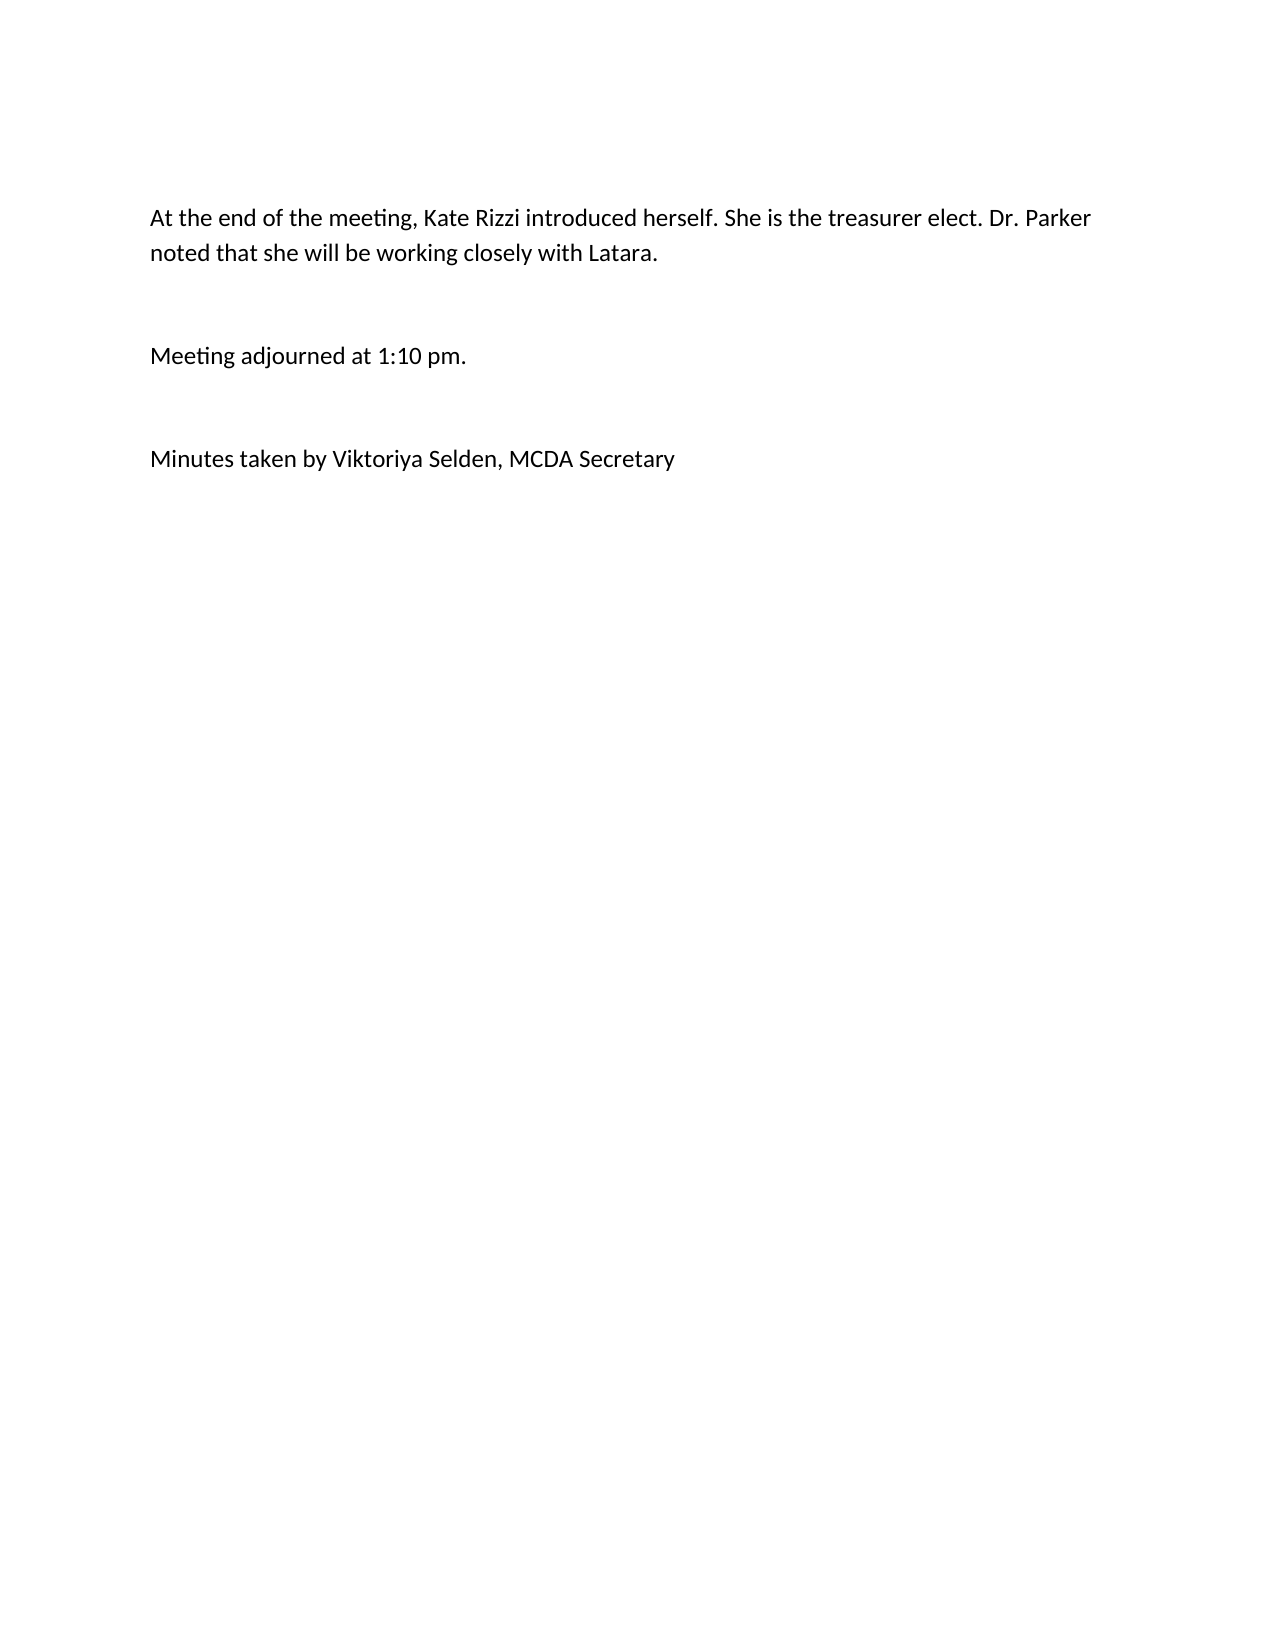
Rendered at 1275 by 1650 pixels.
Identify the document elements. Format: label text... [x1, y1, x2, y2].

text Meeting adjourned at 1:10 pm. [150, 340, 1125, 371]
text At the end of the meeting, Kate Rizzi introduced herself. She is the treasurer elect. Dr. Parker noted that she will be working closely with Latara. [150, 202, 1125, 267]
text Minutes taken by Viktoriya Selden, MCDA Secretary [150, 443, 1125, 474]
